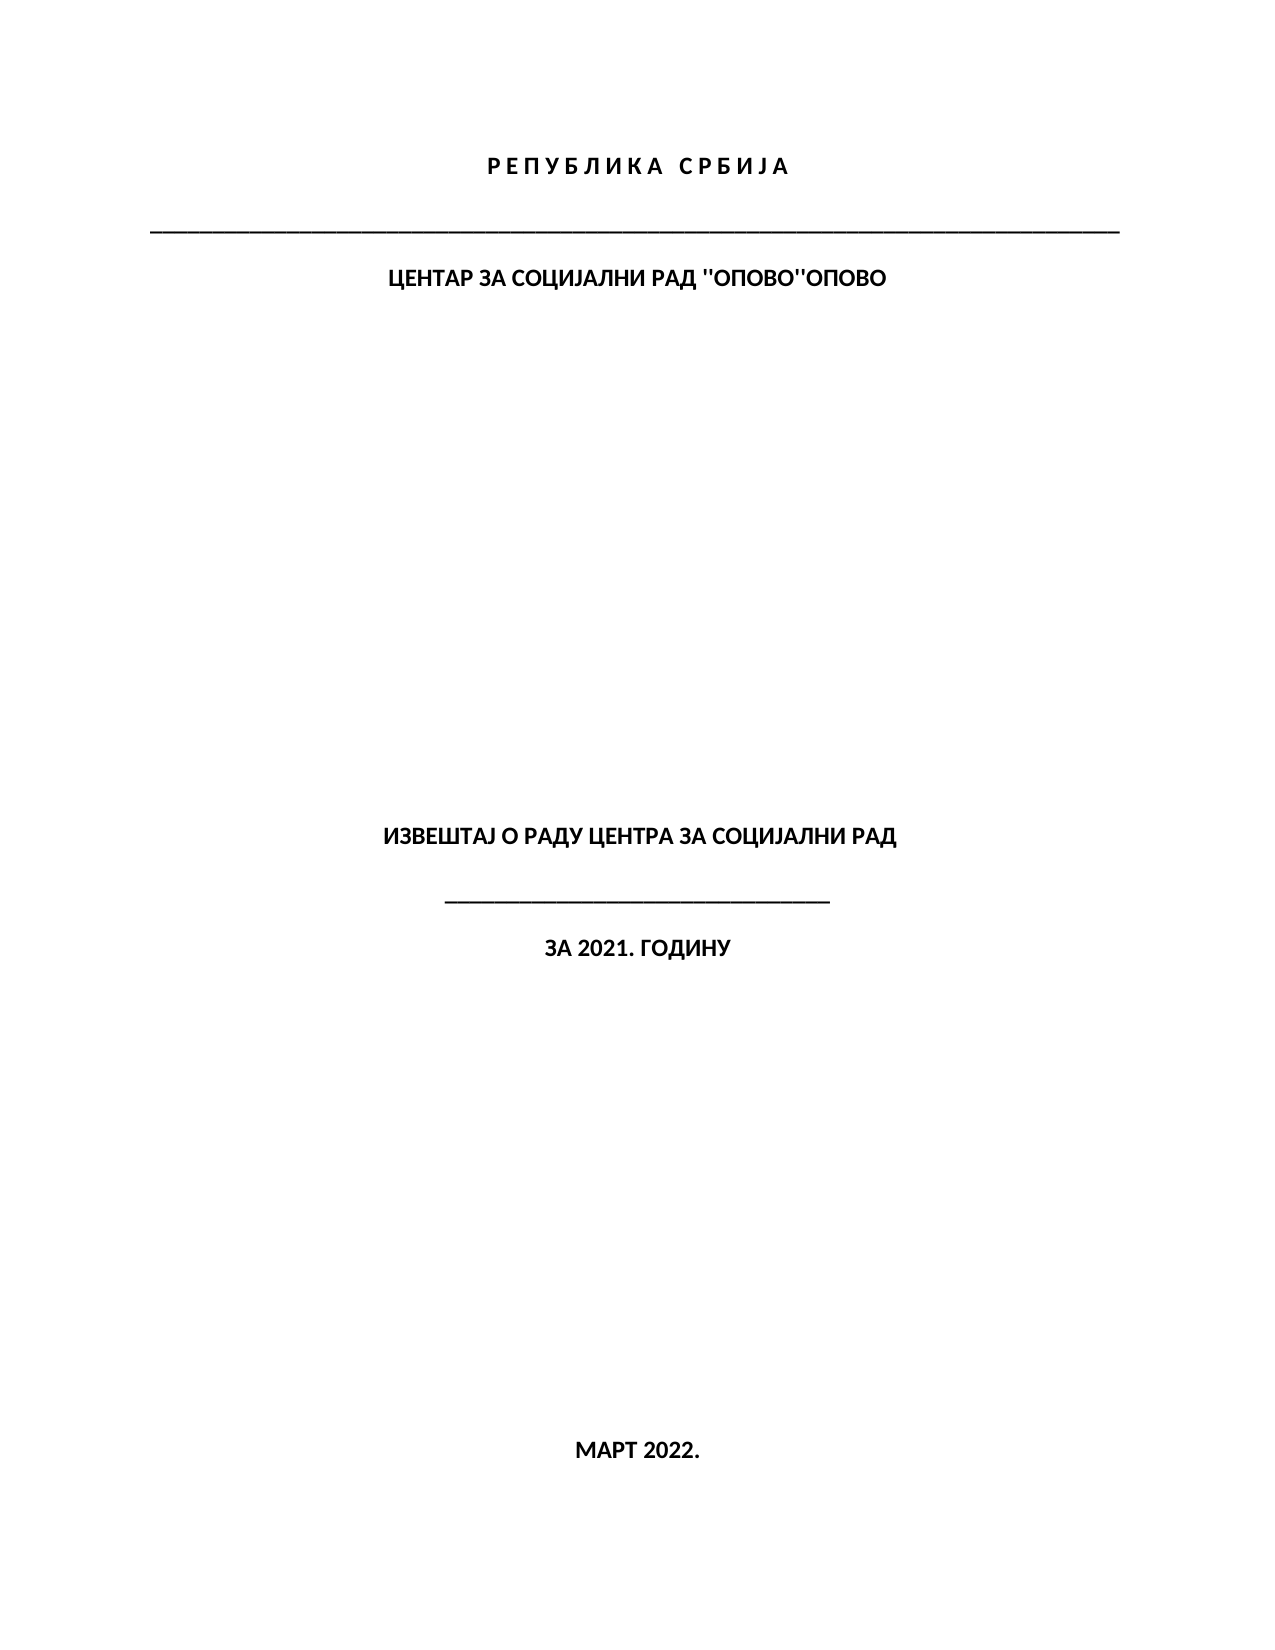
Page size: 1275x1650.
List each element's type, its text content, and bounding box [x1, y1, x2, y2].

text ЦЕНТАР ЗА СОЦИЈАЛНИ РАД ''ОПОВО''ОПОВО [150, 262, 1125, 292]
text _______________________________ [150, 876, 1125, 906]
text ИЗВЕШТАЈ О РАДУ ЦЕНТРА ЗА СОЦИЈАЛНИ РАД [150, 820, 1125, 851]
text ______________________________________________________________________________ [150, 206, 1125, 236]
text Р Е П У Б Л И К А С Р Б И Ј А [150, 150, 1125, 181]
text ЗА 2021. ГОДИНУ [150, 932, 1125, 962]
text МАРТ 2022. [150, 1434, 1125, 1465]
